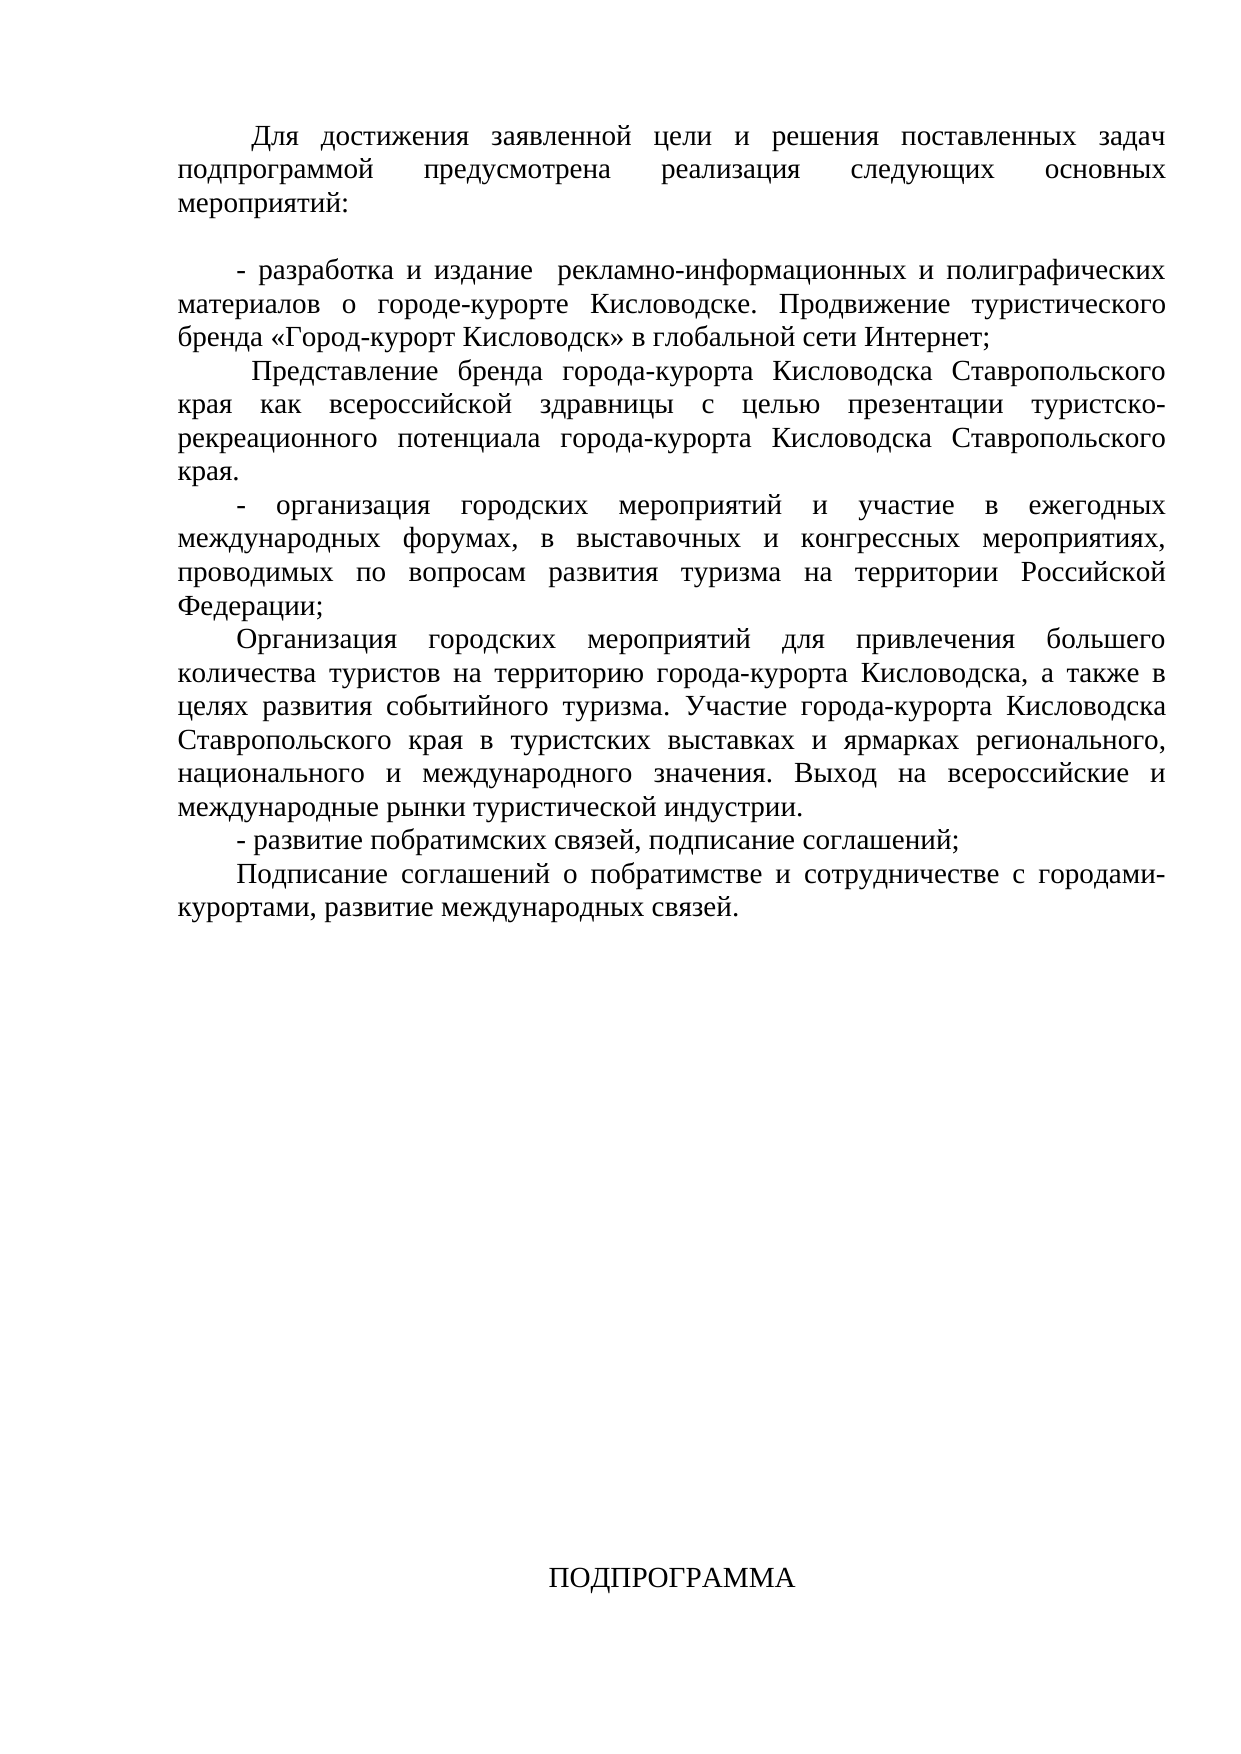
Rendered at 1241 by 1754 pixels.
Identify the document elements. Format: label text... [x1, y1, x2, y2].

text Организация городских мероприятий для привлечения большего количества туристов на территорию города-курорта Кисловодска, а также в целях развития событийного туризма. Участие города-курорта Кисловодска Ставропольского края в туристских выставках и ярмарках регионального, национального и международного значения. Выход на всероссийские и международные рынки туристической индустрии. [177, 621, 1167, 822]
text - разработка и издание рекламно-информационных и полиграфических материалов о городе-курорте Кисловодске. Продвижение туристического бренда «Город-курорт Кисловодск» в глобальной сети Интернет; [177, 252, 1167, 353]
text Для достижения заявленной цели и решения поставленных задач подпрограммой предусмотрена реализация следующих основных мероприятий: [177, 118, 1167, 219]
text ПОДПРОГРАММА [177, 1560, 1167, 1594]
text - организация городских мероприятий и участие в ежегодных международных форумах, в выставочных и конгрессных мероприятиях, проводимых по вопросам развития туризма на территории Российской Федерации; [177, 487, 1167, 621]
text Представление бренда города-курорта Кисловодска Ставропольского края как всероссийской здравницы с целью презентации туристско-рекреационного потенциала города-курорта Кисловодска Ставропольского края. [177, 353, 1167, 487]
text Подписание соглашений о побратимстве и сотрудничестве с городами-курортами, развитие международных связей. [177, 856, 1167, 923]
text - развитие побратимских связей, подписание соглашений; [177, 822, 1167, 856]
